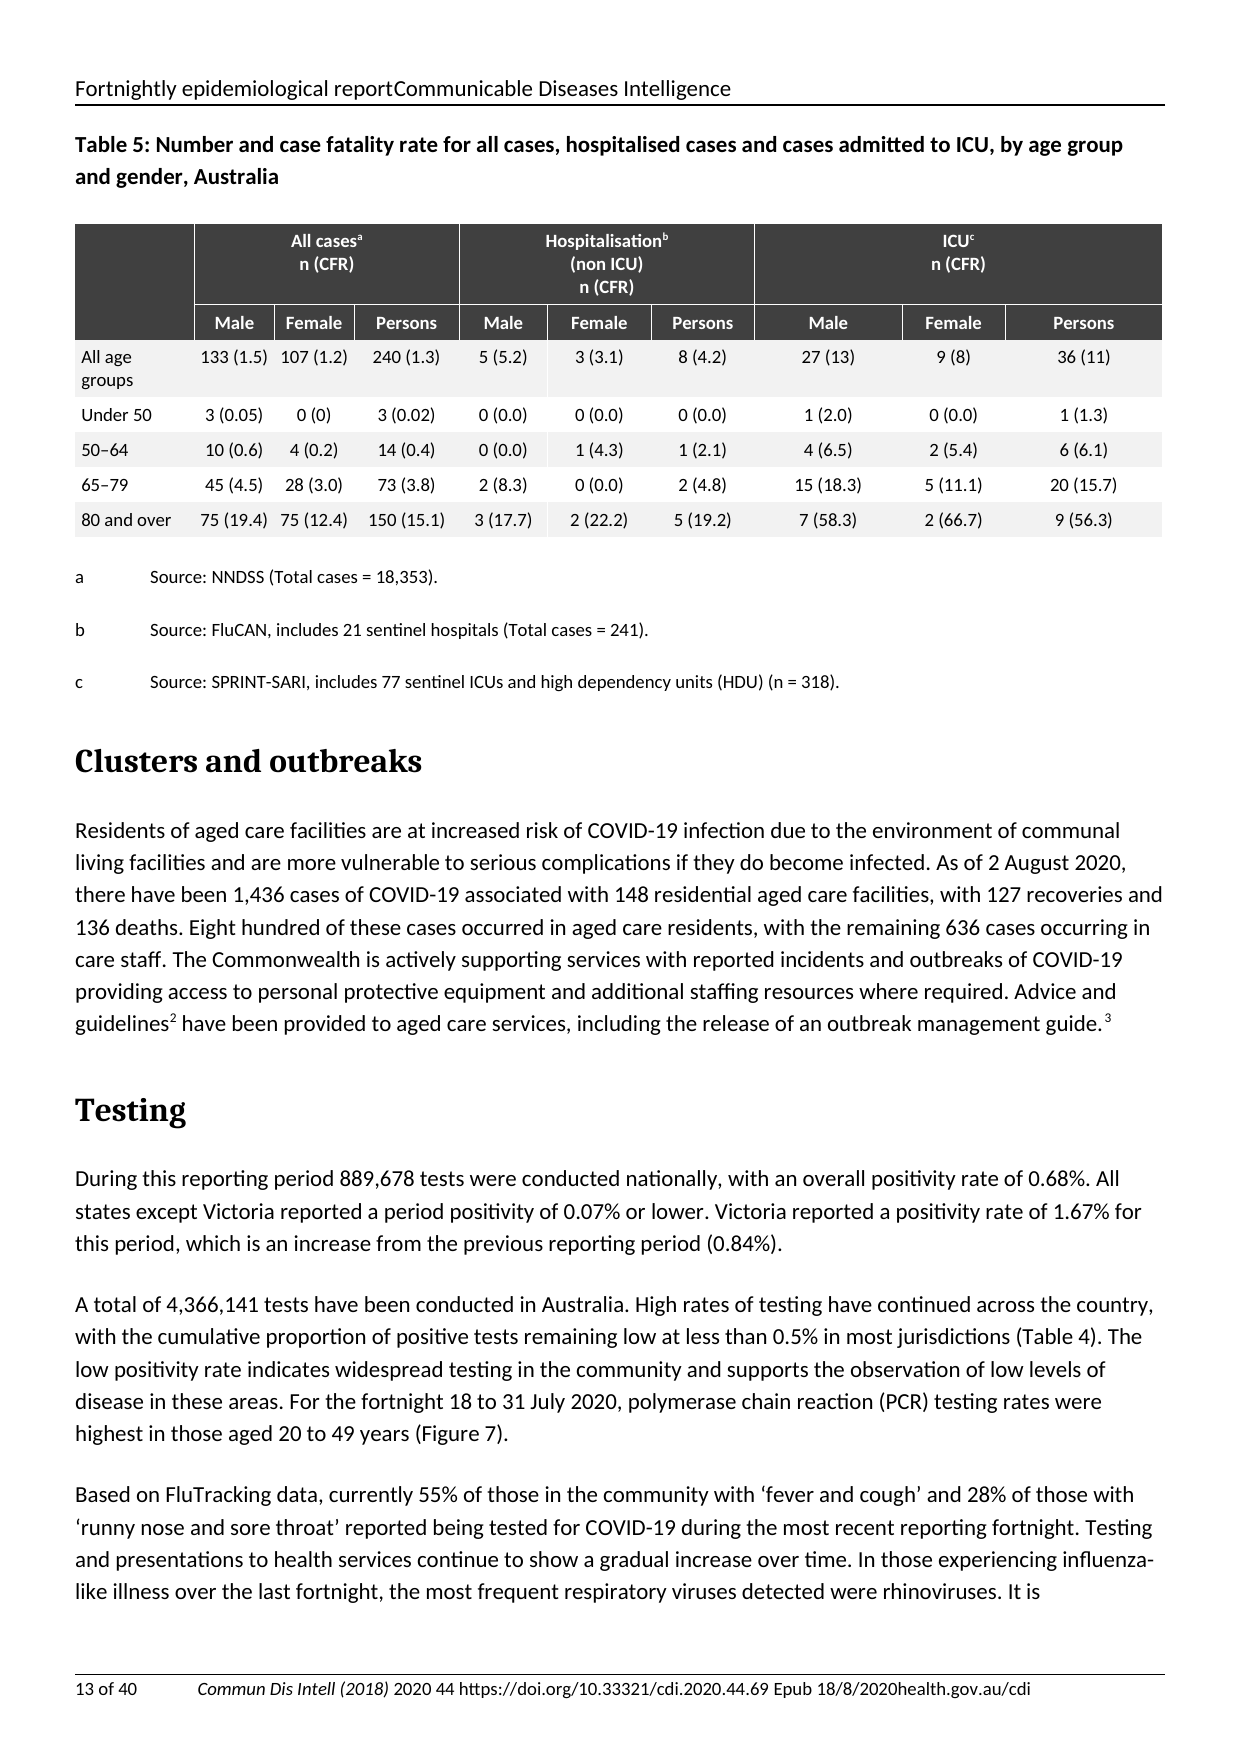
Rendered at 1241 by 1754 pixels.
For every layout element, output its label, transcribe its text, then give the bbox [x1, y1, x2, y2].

table_cell 2 (5.4) [902, 432, 1005, 467]
table_cell 0 (0) [274, 398, 354, 432]
table_cell 1 (1.3) [1005, 398, 1162, 432]
table_cell 2 (4.8) [651, 467, 754, 502]
table_cell Female [548, 305, 651, 340]
table_cell 8 (4.2) [651, 340, 754, 397]
subtitle Testing [75, 1091, 1165, 1130]
table_cell 4 (0.2) [274, 432, 354, 467]
table_cell Persons [355, 305, 459, 340]
text During this reporting period 889,678 tests were conducted nationally, with an overall positivity rate of 0.68%. All states except Victoria reported a period positivity of 0.07% or lower. Victoria reported a positivity rate of 1.67% for this period, which is an increase from the previous reporting period (0.84%). [75, 1164, 1165, 1257]
table_cell 1 (2.1) [651, 432, 754, 467]
table_cell 3 (17.7) [459, 502, 547, 537]
text a Source: NNDSS (Total cases = 18,353). [75, 566, 1165, 589]
table_cell 4 (6.5) [754, 432, 902, 467]
table_cell 28 (3.0) [274, 467, 354, 502]
table_cell 20 (15.7) [1005, 467, 1162, 502]
text A total of 4,366,141 tests have been conducted in Australia. High rates of testing have continued across the country, with the cumulative proportion of positive tests remaining low at less than 0.5% in most jurisdictions (Table 4). The low positivity rate indicates widespread testing in the community and supports the observation of low levels of disease in these areas. For the fortnight 18 to 31 July 2020, polymerase chain reaction (PCR) testing rates were highest in those aged 20 to 49 years (Figure 7). [75, 1290, 1165, 1447]
text Residents of aged care facilities are at increased risk of COVID-19 infection due to the environment of communal living facilities and are more vulnerable to serious complications if they do become infected. As of 2 August 2020, there have been 1,436 cases of COVID-19 associated with 148 residential aged care facilities, with 127 recoveries and 136 deaths. Eight hundred of these cases occurred in aged care residents, with the remaining 636 cases occurring in care staff. The Commonwealth is actively supporting services with reported incidents and outbreaks of COVID-19 providing access to personal protective equipment and additional staffing resources where required. Advice and guidelines2 have been provided to aged care services, including the release of an outbreak management guide.3 [75, 816, 1165, 1037]
table_cell All age groups [75, 340, 194, 397]
table_cell 75 (19.4) [194, 502, 274, 537]
table_cell 2 (66.7) [902, 502, 1005, 537]
table_cell 73 (3.8) [354, 467, 459, 502]
table_cell 240 (1.3) [354, 340, 459, 397]
table_cell 5 (5.2) [459, 340, 547, 397]
table_cell 0 (0.0) [902, 398, 1005, 432]
table_cell Under 50 [75, 398, 194, 432]
table_cell 3 (0.02) [354, 398, 459, 432]
text b Source: FluCAN, includes 21 sentinel hospitals (Total cases = 241). [75, 618, 1165, 641]
table_cell Persons [652, 305, 754, 340]
table_cell 75 (12.4) [274, 502, 354, 537]
table_cell 15 (18.3) [754, 467, 902, 502]
table_header ICUc n (CFR) [755, 224, 1162, 304]
table_cell 2 (22.2) [548, 502, 651, 537]
table_cell 0 (0.0) [548, 467, 651, 502]
table_cell 27 (13) [754, 340, 902, 397]
table_cell 107 (1.2) [274, 340, 354, 397]
table_cell 1 (4.3) [548, 432, 651, 467]
table_cell 10 (0.6) [194, 432, 274, 467]
table_cell 6 (6.1) [1005, 432, 1162, 467]
table_cell 9 (56.3) [1005, 502, 1162, 537]
table_cell 45 (4.5) [194, 467, 274, 502]
table_cell 0 (0.0) [459, 398, 547, 432]
table_cell 5 (11.1) [902, 467, 1005, 502]
subtitle Clusters and outbreaks [75, 743, 1165, 781]
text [75, 1480, 1165, 1605]
table_cell Male [755, 305, 902, 340]
table_cell 7 (58.3) [754, 502, 902, 537]
table_cell 0 (0.0) [548, 398, 651, 432]
table_cell Persons [1006, 305, 1162, 340]
table_cell 2 (8.3) [459, 467, 547, 502]
table_cell Male [195, 305, 274, 340]
table_cell 9 (8) [902, 340, 1005, 397]
table_cell 3 (0.05) [194, 398, 274, 432]
table_header Hospitalisationb (non ICU) n (CFR) [460, 224, 754, 304]
table_cell 0 (0.0) [651, 398, 754, 432]
table_cell 150 (15.1) [354, 502, 459, 537]
table_cell 133 (1.5) [194, 340, 274, 397]
table_cell 1 (2.0) [754, 398, 902, 432]
table_cell 5 (19.2) [651, 502, 754, 537]
table_cell 0 (0.0) [459, 432, 547, 467]
table_cell 3 (3.1) [548, 340, 651, 397]
text Table 5: Number and case fatality rate for all cases, hospitalised cases and cases admitted to ICU, by age group and gender, Australia [75, 130, 1165, 190]
table_cell Female [903, 305, 1005, 340]
table_cell 80 and over [75, 502, 194, 537]
table_header All casesa n (CFR) [195, 224, 459, 304]
table_cell 65–79 [75, 467, 194, 502]
table_cell Male [460, 305, 547, 340]
table_cell 50–64 [75, 432, 194, 467]
text c Source: SPRINT-SARI, includes 77 sentinel ICUs and high dependency units (HDU) (n = 318). [75, 670, 1165, 693]
table_cell 14 (0.4) [354, 432, 459, 467]
table_cell 36 (11) [1005, 340, 1162, 397]
table_cell Female [275, 305, 354, 340]
table_header [75, 224, 194, 340]
